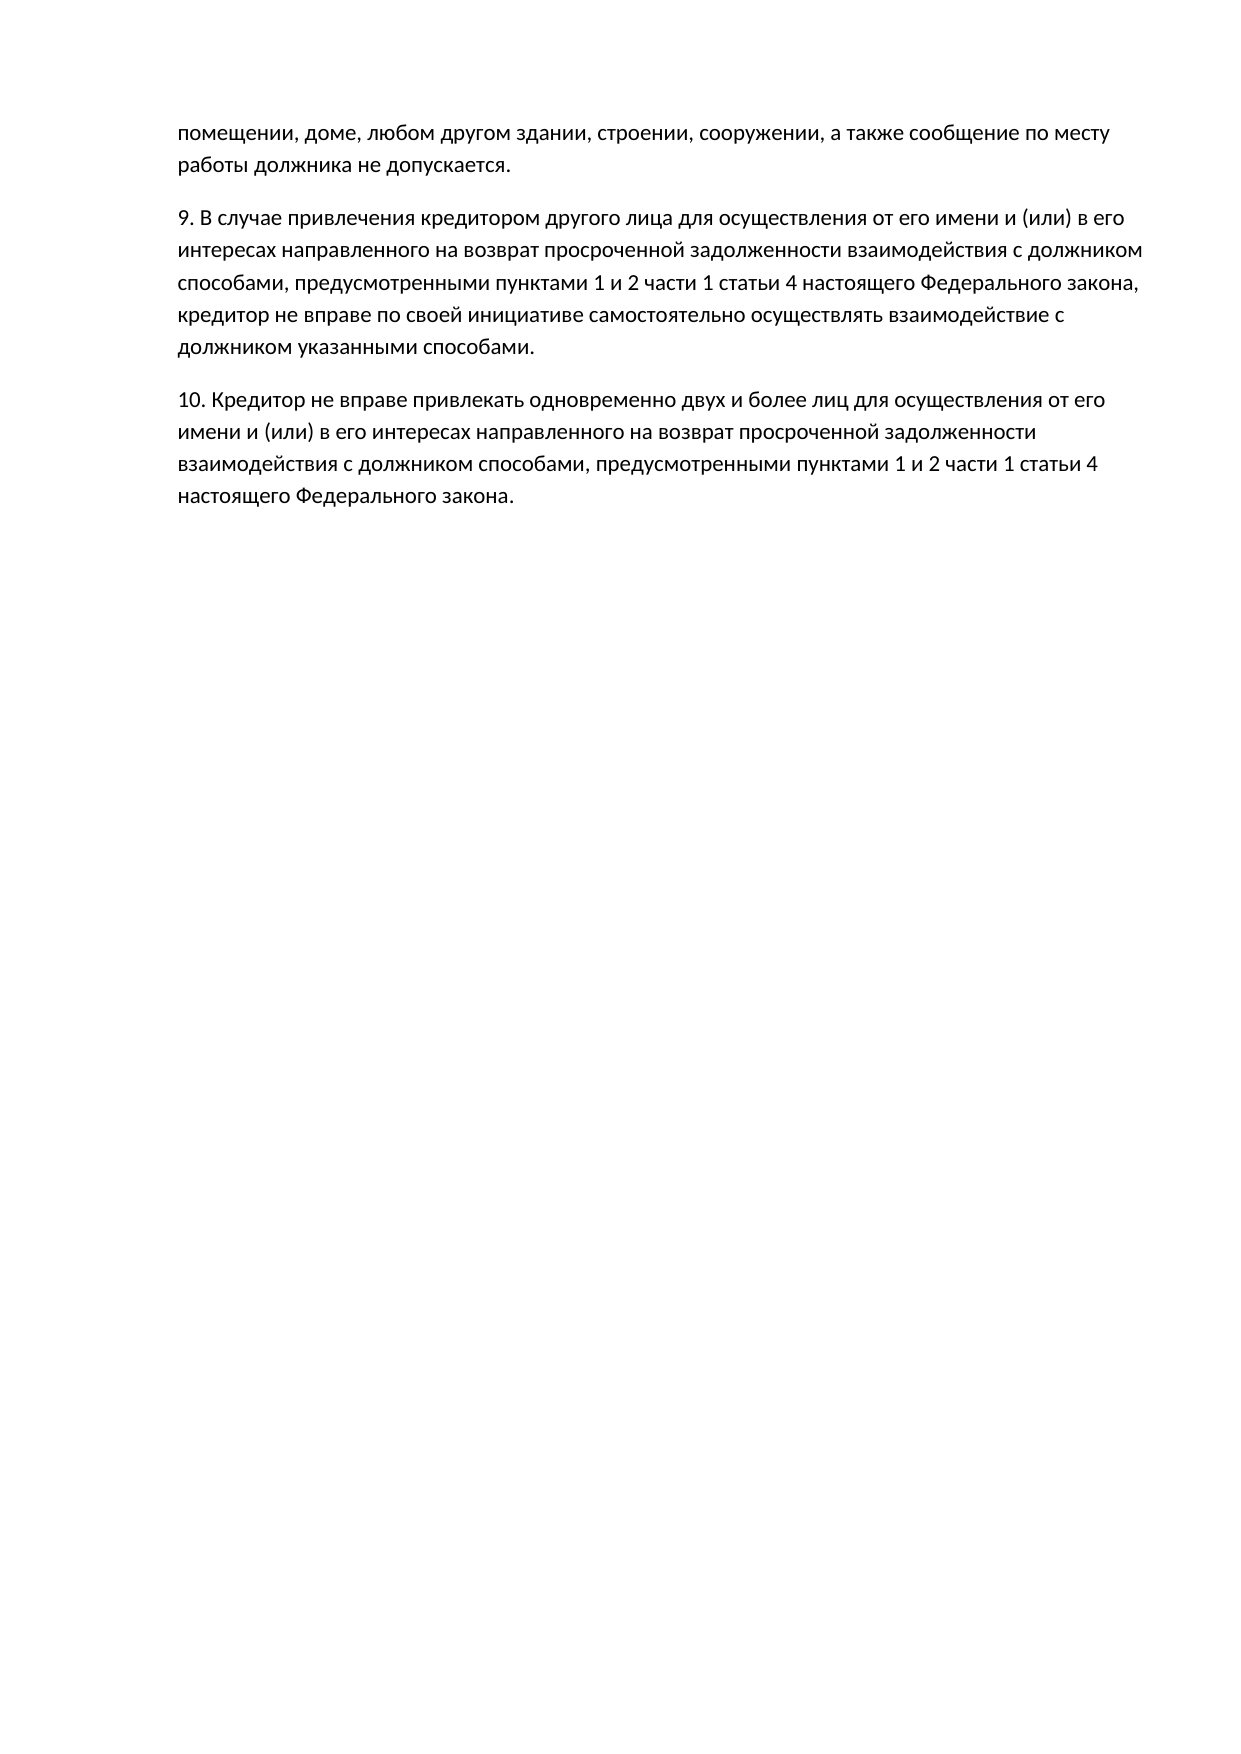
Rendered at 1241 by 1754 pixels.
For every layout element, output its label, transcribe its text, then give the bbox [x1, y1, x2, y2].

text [177, 118, 1152, 178]
text 9. В случае привлечения кредитором другого лица для осуществления от его имени и (или) в его интересах направленного на возврат просроченной задолженности взаимодействия с должником способами, предусмотренными пунктами 1 и 2 части 1 статьи 4 настоящего Федерального закона, кредитор не вправе по своей инициативе самостоятельно осуществлять взаимодействие с должником указанными способами. [177, 203, 1152, 360]
text 10. Кредитор не вправе привлекать одновременно двух и более лиц для осуществления от его имени и (или) в его интересах направленного на возврат просроченной задолженности взаимодействия с должником способами, предусмотренными пунктами 1 и 2 части 1 статьи 4 настоящего Федерального закона. [177, 385, 1152, 510]
